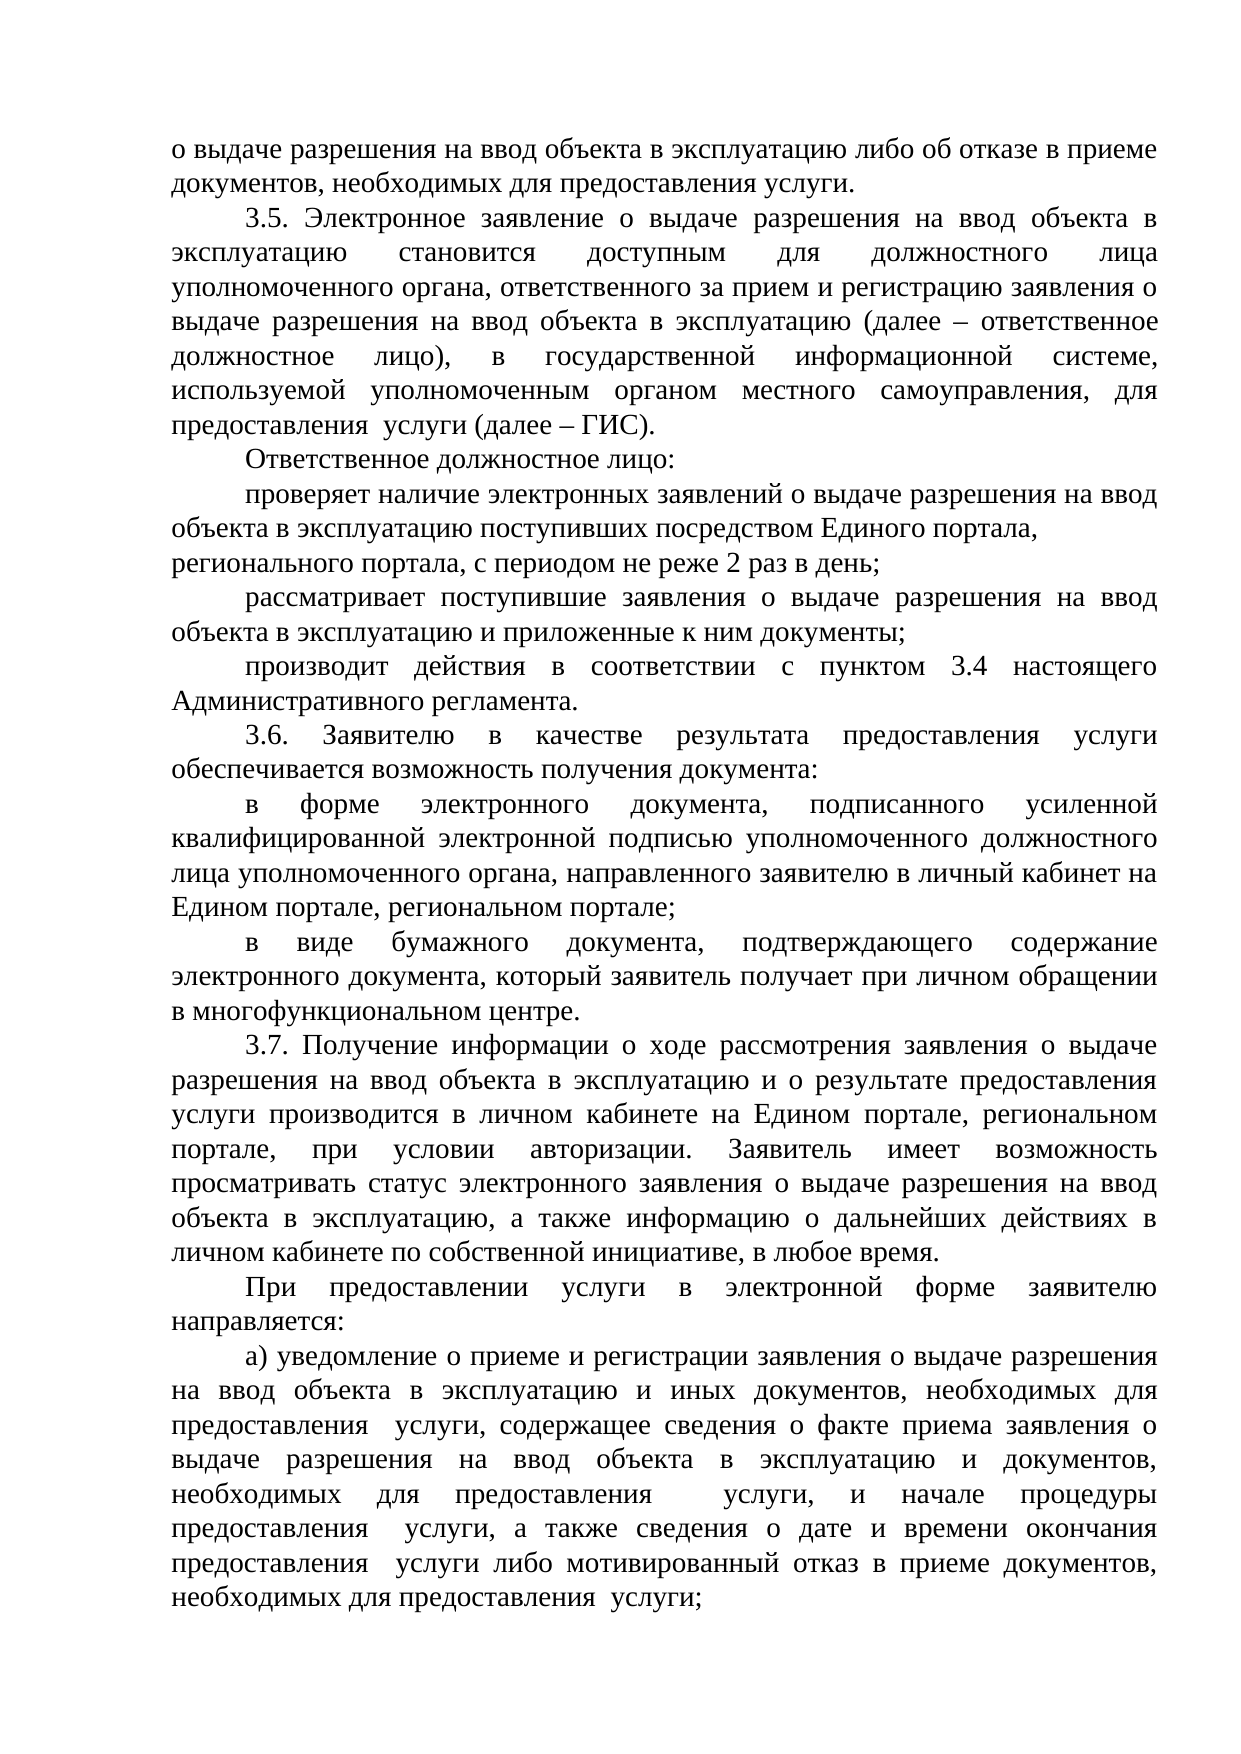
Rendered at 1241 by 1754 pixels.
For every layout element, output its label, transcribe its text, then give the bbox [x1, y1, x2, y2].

text 3.5. Электронное заявление о выдаче разрешения на ввод объекта в эксплуатацию становится доступным для должностного лица уполномоченного органа, ответственного за прием и регистрацию заявления о выдаче разрешения на ввод объекта в эксплуатацию (далее – ответственное должностное лицо), в государственной информационной системе, используемой уполномоченным органом местного самоуправления, для предоставления услуги (далее – ГИС). [171, 200, 1158, 440]
text 3.7. Получение информации о ходе рассмотрения заявления о выдаче разрешения на ввод объекта в эксплуатацию и о результате предоставления услуги производится в личном кабинете на Едином портале, региональном портале, при условии авторизации. Заявитель имеет возможность просматривать статус электронного заявления о выдаче разрешения на ввод объекта в эксплуатацию, а также информацию о дальнейших действиях в личном кабинете по собственной инициативе, в любое время. [171, 1027, 1158, 1268]
text проверяет наличие электронных заявлений о выдаче разрешения на ввод объекта в эксплуатацию поступивших посредством Единого портала, [171, 476, 1158, 544]
text регионального портала, с периодом не реже 2 раз в день; [171, 545, 1158, 578]
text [171, 131, 1158, 199]
text производит действия в соответствии с пунктом 3.4 настоящего Административного регламента. [171, 648, 1158, 716]
text а) уведомление о приеме и регистрации заявления о выдаче разрешения на ввод объекта в эксплуатацию и иных документов, необходимых для предоставления услуги, содержащее сведения о факте приема заявления о выдаче разрешения на ввод объекта в эксплуатацию и документов, необходимых для предоставления услуги, и начале процедуры предоставления услуги, а также сведения о дате и времени окончания предоставления услуги либо мотивированный отказ в приеме документов, необходимых для предоставления услуги; [171, 1338, 1158, 1613]
text При предоставлении услуги в электронной форме заявителю направляется: [171, 1269, 1158, 1337]
text в виде бумажного документа, подтверждающего содержание электронного документа, который заявитель получает при личном обращении в многофункциональном центре. [171, 924, 1158, 1027]
text Ответственное должностное лицо: [171, 441, 1158, 475]
text в форме электронного документа, подписанного усиленной квалифицированной электронной подписью уполномоченного должностного лица уполномоченного органа, направленного заявителю в личный кабинет на Едином портале, региональном портале; [171, 786, 1158, 923]
text 3.6. Заявителю в качестве результата предоставления услуги обеспечивается возможность получения документа: [171, 717, 1158, 785]
text рассматривает поступившие заявления о выдаче разрешения на ввод объекта в эксплуатацию и приложенные к ним документы; [171, 579, 1158, 647]
